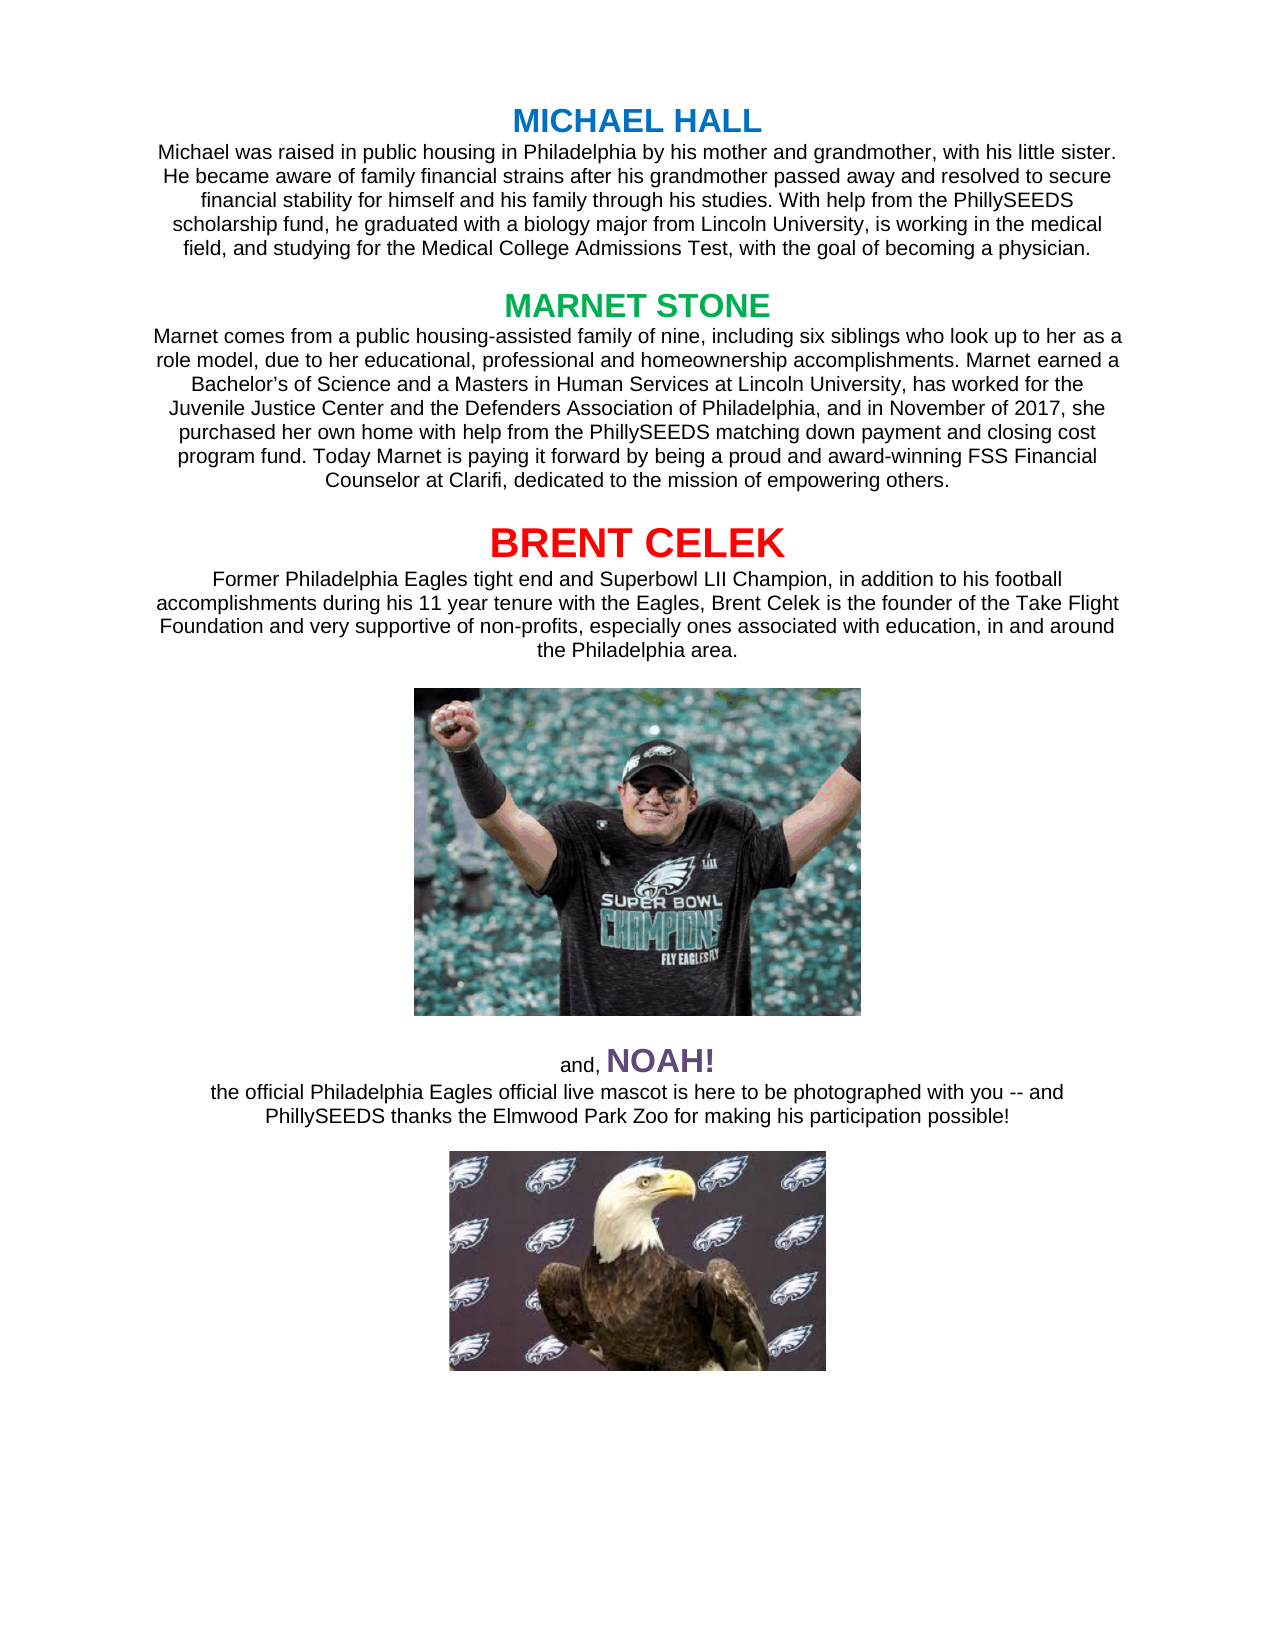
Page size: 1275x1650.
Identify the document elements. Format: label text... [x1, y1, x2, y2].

text MICHAEL HALL [150, 101, 1125, 140]
text MARNET STONE [150, 286, 1125, 324]
text BRENT CELEK [150, 518, 1125, 566]
text Marnet comes from a public housing-assisted family of nine, including six siblings who look up to her as a role model, due to her educational, professional and homeownership accomplishments. Marnet earned a Bachelor’s of Science and a Masters in Human Services at Lincoln University, has worked for the Juvenile Justice Center and the Defenders Association of Philadelphia, and in November of 2017, she purchased her own home with help from the PhillySEEDS matching down payment and closing cost program fund. Today Marnet is paying it forward by being a proud and award-winning FSS Financial Counselor at Clarifi, dedicated to the mission of empowering others. [150, 324, 1125, 492]
text Michael was raised in public housing in Philadelphia by his mother and grandmother, with his little sister. He became aware of family financial strains after his grandmother passed away and resolved to secure financial stability for himself and his family through his studies. With help from the PhillySEEDS scholarship fund, he graduated with a biology major from Lincoln University, is working in the medical field, and studying for the Medical College Admissions Test, with the goal of becoming a physician. [150, 140, 1125, 259]
text Former Philadelphia Eagles tight end and Superbowl LII Champion, in addition to his football accomplishments during his 11 year tenure with the Eagles, Brent Celek is the founder of the Take Flight Foundation and very supportive of non-profits, especially ones associated with education, in and around the Philadelphia area. [150, 566, 1125, 662]
picture [414, 688, 861, 1016]
text the official Philadelphia Eagles official live mascot is here to be photographed with you -- and PhillySEEDS thanks the Elmwood Park Zoo for making his participation possible! [150, 1080, 1125, 1128]
picture [449, 1151, 826, 1371]
text and, NOAH! [150, 1042, 1125, 1080]
